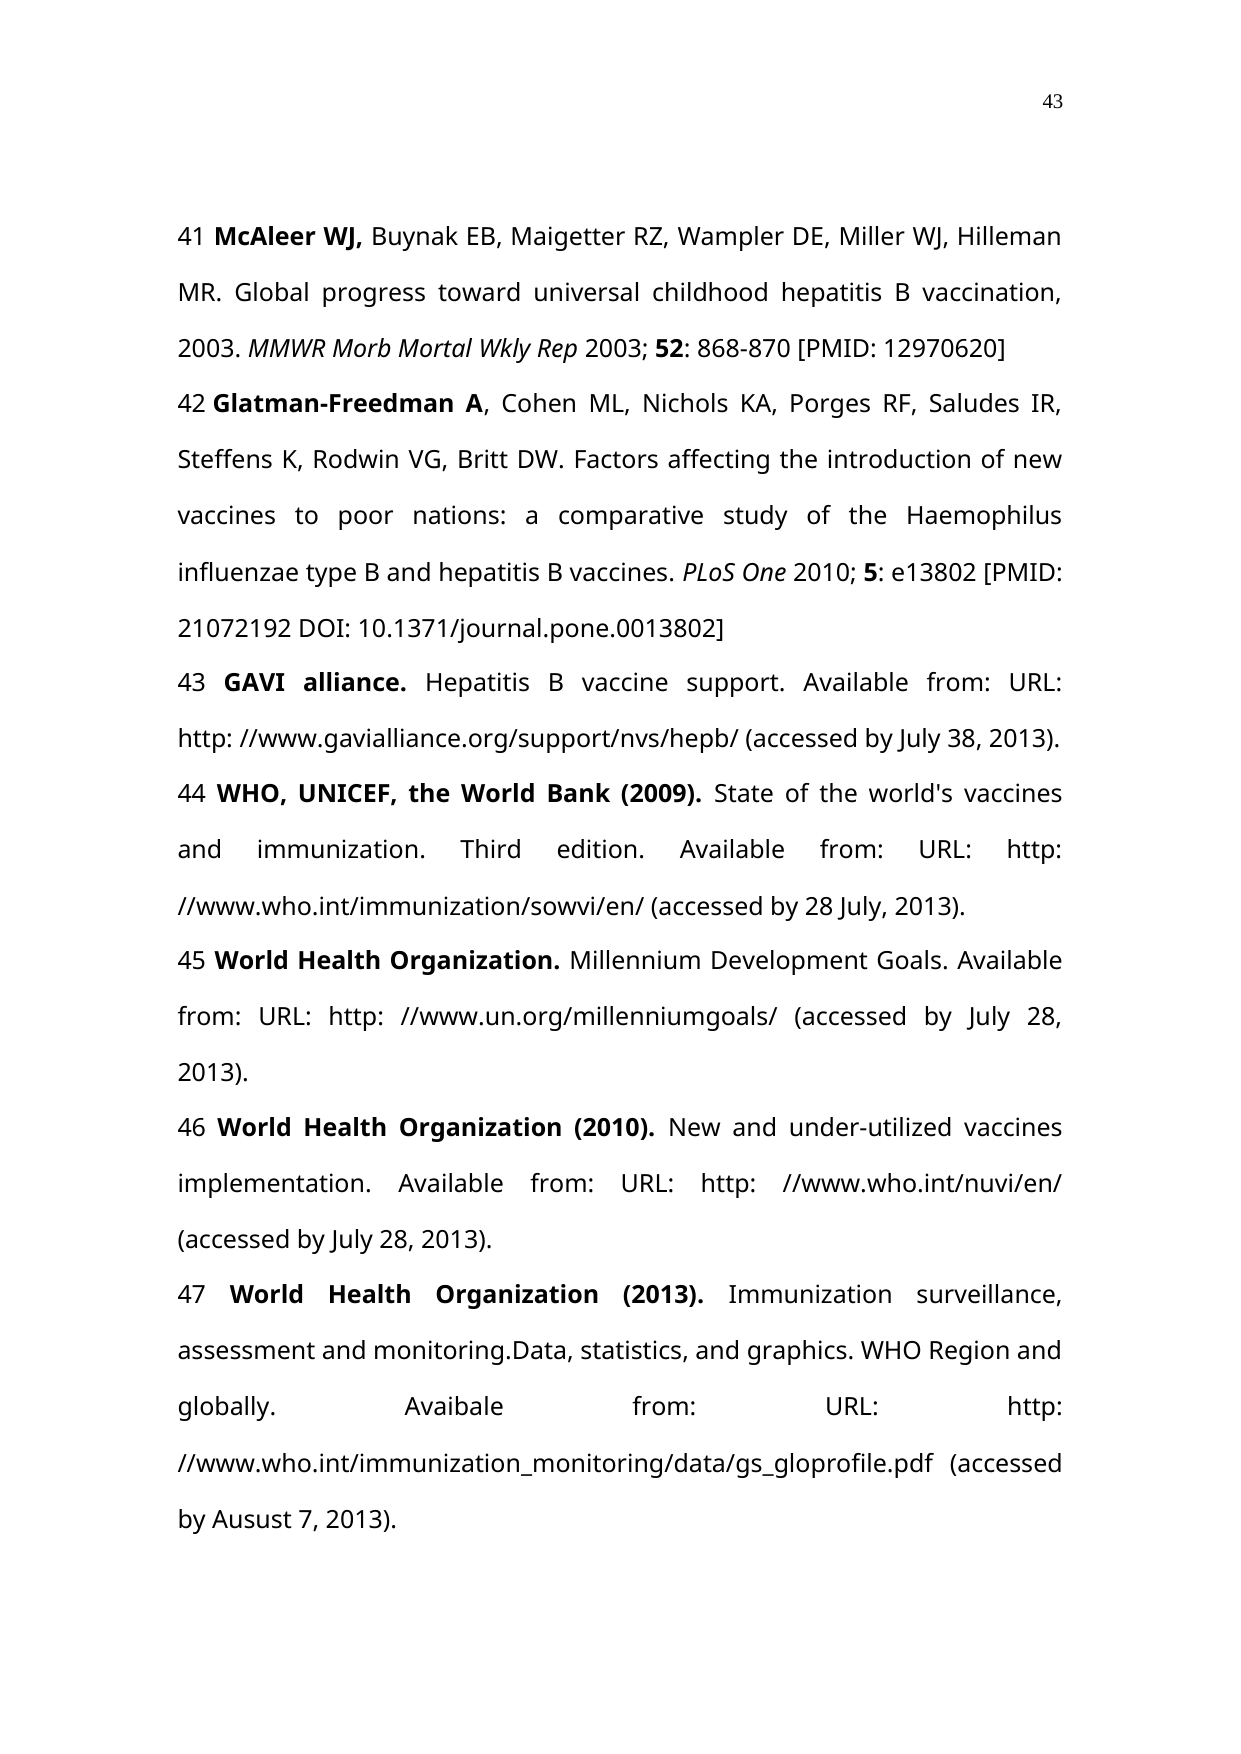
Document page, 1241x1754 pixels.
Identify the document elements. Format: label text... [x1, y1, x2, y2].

text 47 World Health Organization (2013). Immunization surveillance, assessment and monitoring.Data, statistics, and graphics. WHO Region and globally. Avaibale from: URL: http: //www.who.int/immunization_monitoring/data/gs_gloprofile.pdf (accessed by Ausust 7, 2013). [177, 1275, 1063, 1537]
text 44 WHO, UNICEF, the World Bank (2009). State of the world's vaccines and immunization. Third edition. Available from: URL: http: //www.who.int/immunization/sowvi/en/ (accessed by 28 July, 2013). [177, 774, 1063, 924]
text 41 McAleer WJ, Buynak EB, Maigetter RZ, Wampler DE, Miller WJ, Hilleman MR. Global progress toward universal childhood hepatitis B vaccination, 2003. MMWR Morb Mortal Wkly Rep 2003; 52: 868-870 [PMID: 12970620] [177, 217, 1063, 367]
text 45 World Health Organization. Millennium Development Goals. Available from: URL: http: //www.un.org/millenniumgoals/ (accessed by July 28, 2013). [177, 941, 1063, 1091]
text 43 GAVI alliance. Hepatitis B vaccine support. Available from: URL: http: //www.gavialliance.org/support/nvs/hepb/ (accessed by July 38, 2013). [177, 663, 1063, 757]
text 42 Glatman-Freedman A, Cohen ML, Nichols KA, Porges RF, Saludes IR, Steffens K, Rodwin VG, Britt DW. Factors affecting the introduction of new vaccines to poor nations: a comparative study of the Haemophilus influenzae type B and hepatitis B vaccines. PLoS One 2010; 5: e13802 [PMID: 21072192 DOI: 10.1371/journal.pone.0013802] [177, 384, 1063, 646]
text 46 World Health Organization (2010). New and under-utilized vaccines implementation. Available from: URL: http: //www.who.int/nuvi/en/ (accessed by July 28, 2013). [177, 1108, 1063, 1258]
